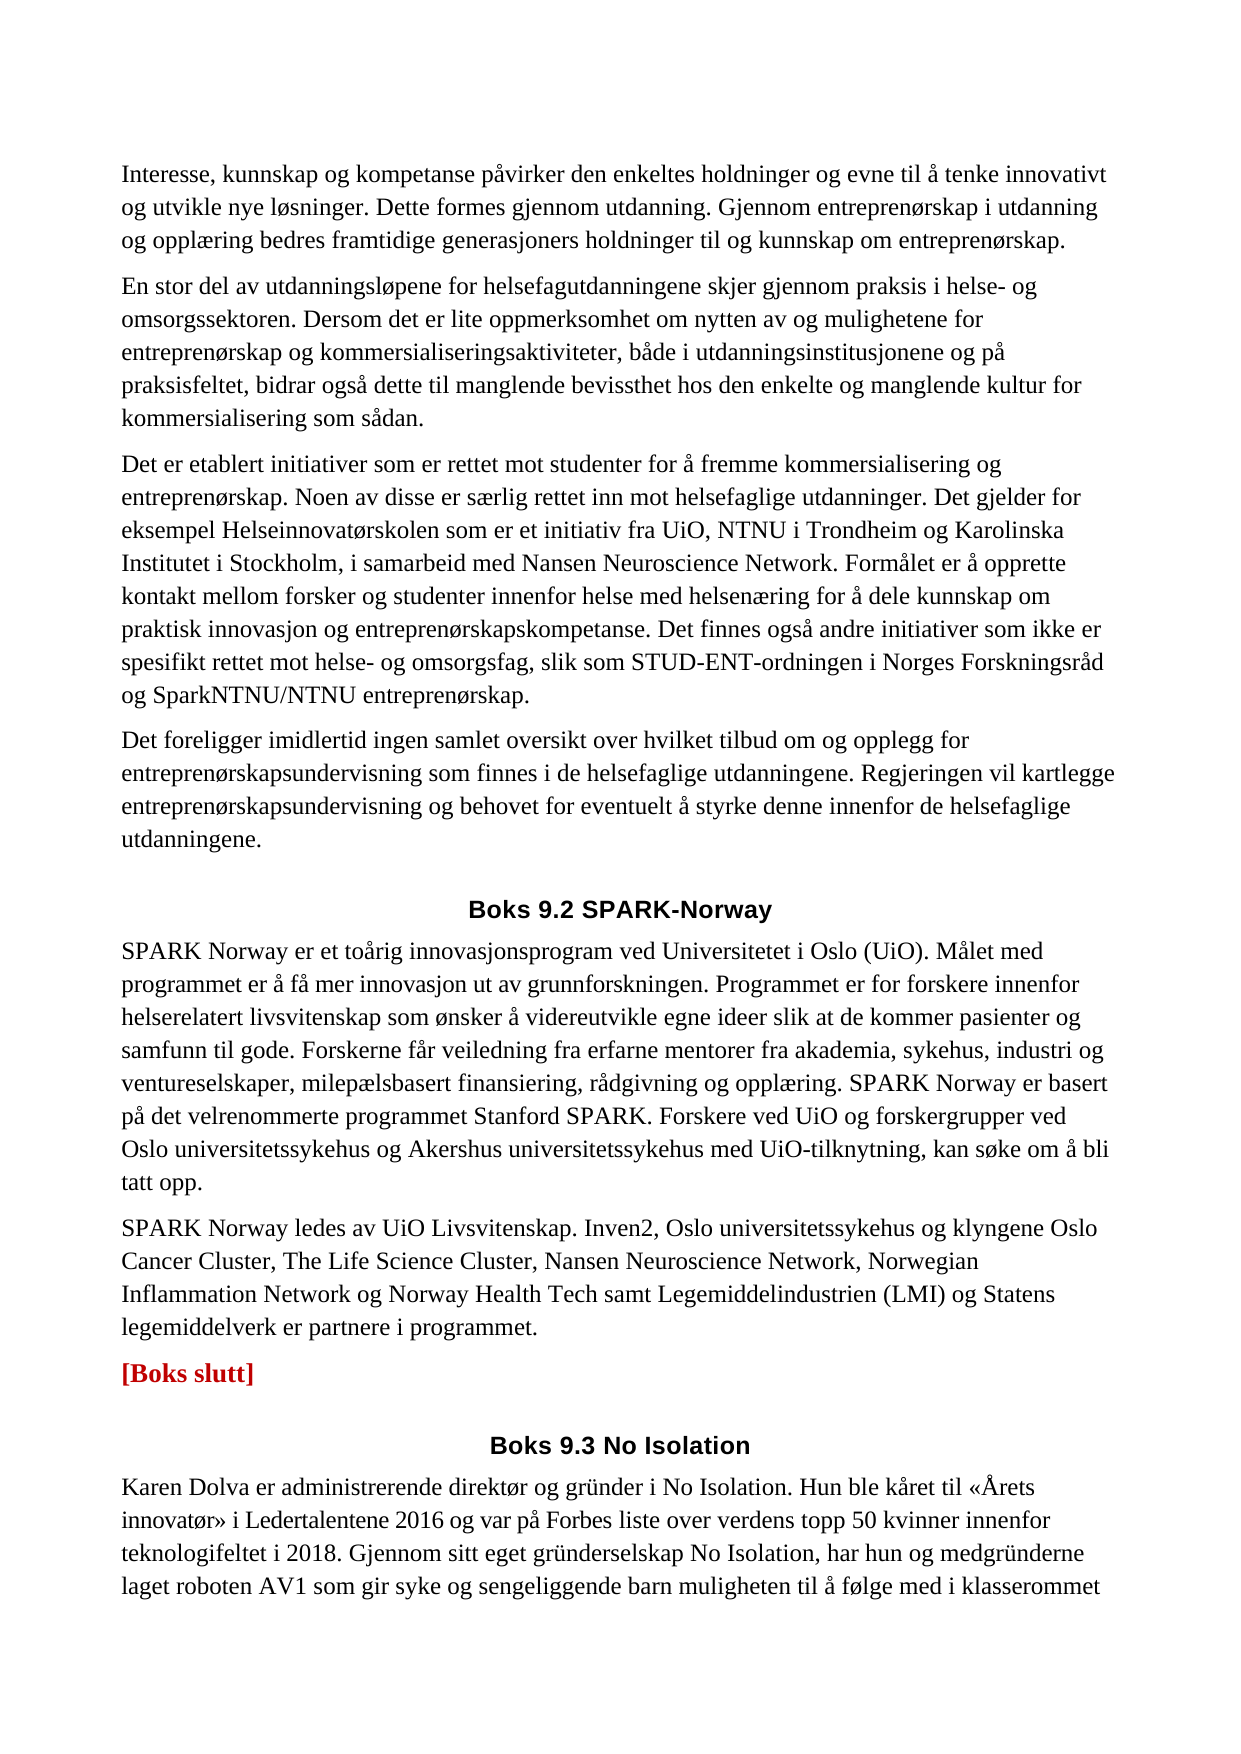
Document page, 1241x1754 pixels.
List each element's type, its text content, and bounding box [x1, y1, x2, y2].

text En stor del av utdanningsløpene for helsefagutdanningene skjer gjennom praksis i helse- og omsorgssektoren. Dersom det er lite oppmerksomhet om nytten av og mulighetene for entreprenørskap og kommersialiseringsaktiviteter, både i utdanningsinstitusjonene og på praksisfeltet, bidrar også dette til manglende bevissthet hos den enkelte og manglende kultur for kommersialisering som sådan. [121, 271, 1119, 432]
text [121, 1472, 1119, 1600]
text SPARK Norway er et toårig innovasjonsprogram ved Universitetet i Oslo (UiO). Målet med programmet er å få mer innovasjon ut av grunnforskningen. Programmet er for forskere innenfor helserelatert livsvitenskap som ønsker å videreutvikle egne ideer slik at de kommer pasienter og samfunn til gode. Forskerne får veiledning fra erfarne mentorer fra akademia, sykehus, industri og ventureselskaper, milepælsbasert finansiering, rådgivning og opplæring. SPARK Norway er basert på det velrenommerte programmet Stanford SPARK. Forskere ved UiO og forskergrupper ved Oslo universitetssykehus og Akershus universitetssykehus med UiO-tilknytning, kan søke om å bli tatt opp. [121, 936, 1119, 1196]
text No Isolation [121, 1431, 1119, 1459]
text [Boks slutt] [121, 1357, 1119, 1389]
text SPARK Norway ledes av UiO Livsvitenskap. Inven2, Oslo universitetssykehus og klyngene Oslo Cancer Cluster, The Life Science Cluster, Nansen Neuroscience Network, Norwegian Inflammation Network og Norway Health Tech samt Legemiddelindustrien (LMI) og Statens legemiddelverk er partnere i programmet. [121, 1213, 1119, 1341]
text SPARK-Norway [121, 895, 1119, 924]
text Interesse, kunnskap og kompetanse påvirker den enkeltes holdninger og evne til å tenke innovativt og utvikle nye løsninger. Dette formes gjennom utdanning. Gjennom entreprenørskap i utdanning og opplæring bedres framtidige generasjoners holdninger til og kunnskap om entreprenørskap. [121, 159, 1119, 254]
text Det foreligger imidlertid ingen samlet oversikt over hvilket tilbud om og opplegg for entreprenørskapsundervisning som finnes i de helsefaglige utdanningene. Regjeringen vil kartlegge entreprenørskapsundervisning og behovet for eventuelt å styrke denne innenfor de helsefaglige utdanningene. [121, 725, 1119, 853]
text Det er etablert initiativer som er rettet mot studenter for å fremme kommersialisering og entreprenørskap. Noen av disse er særlig rettet inn mot helsefaglige utdanninger. Det gjelder for eksempel Helseinnovatørskolen som er et initiativ fra UiO, NTNU i Trondheim og Karolinska Institutet i Stockholm, i samarbeid med Nansen Neuroscience Network. Formålet er å opprette kontakt mellom forsker og studenter innenfor helse med helsenæring for å dele kunnskap om praktisk innovasjon og entreprenørskapskompetanse. Det finnes også andre initiativer som ikke er spesifikt rettet mot helse- og omsorgsfag, slik som STUD-ENT-ordningen i Norges Forskningsråd og SparkNTNU/NTNU entreprenørskap. [121, 449, 1119, 708]
